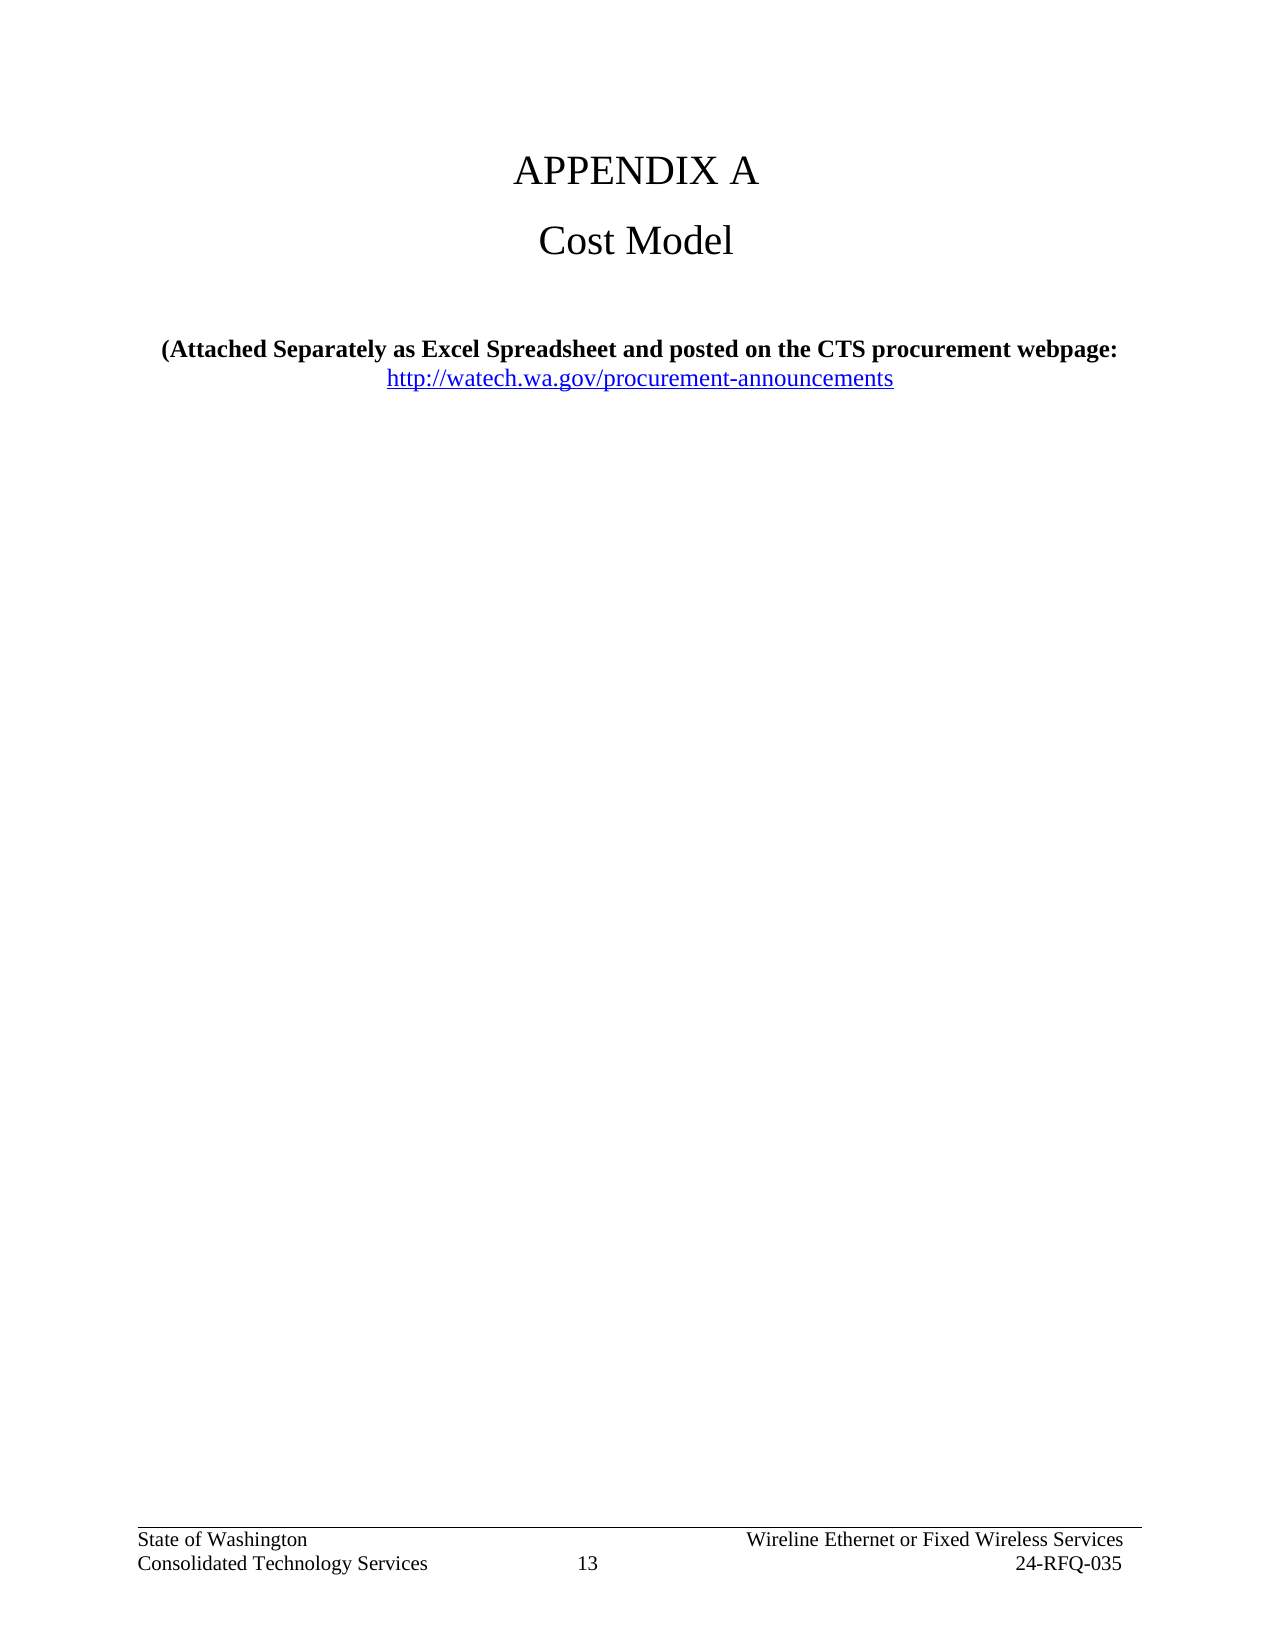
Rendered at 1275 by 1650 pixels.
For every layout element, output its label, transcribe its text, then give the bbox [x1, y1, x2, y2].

text APPENDIX A [137, 145, 1135, 193]
text (Attached Separately as Excel Spreadsheet and posted on the CTS procurement webpage: http://watech.wa.gov/procurement-announcements [137, 334, 1142, 391]
text Cost Model [137, 216, 1135, 263]
